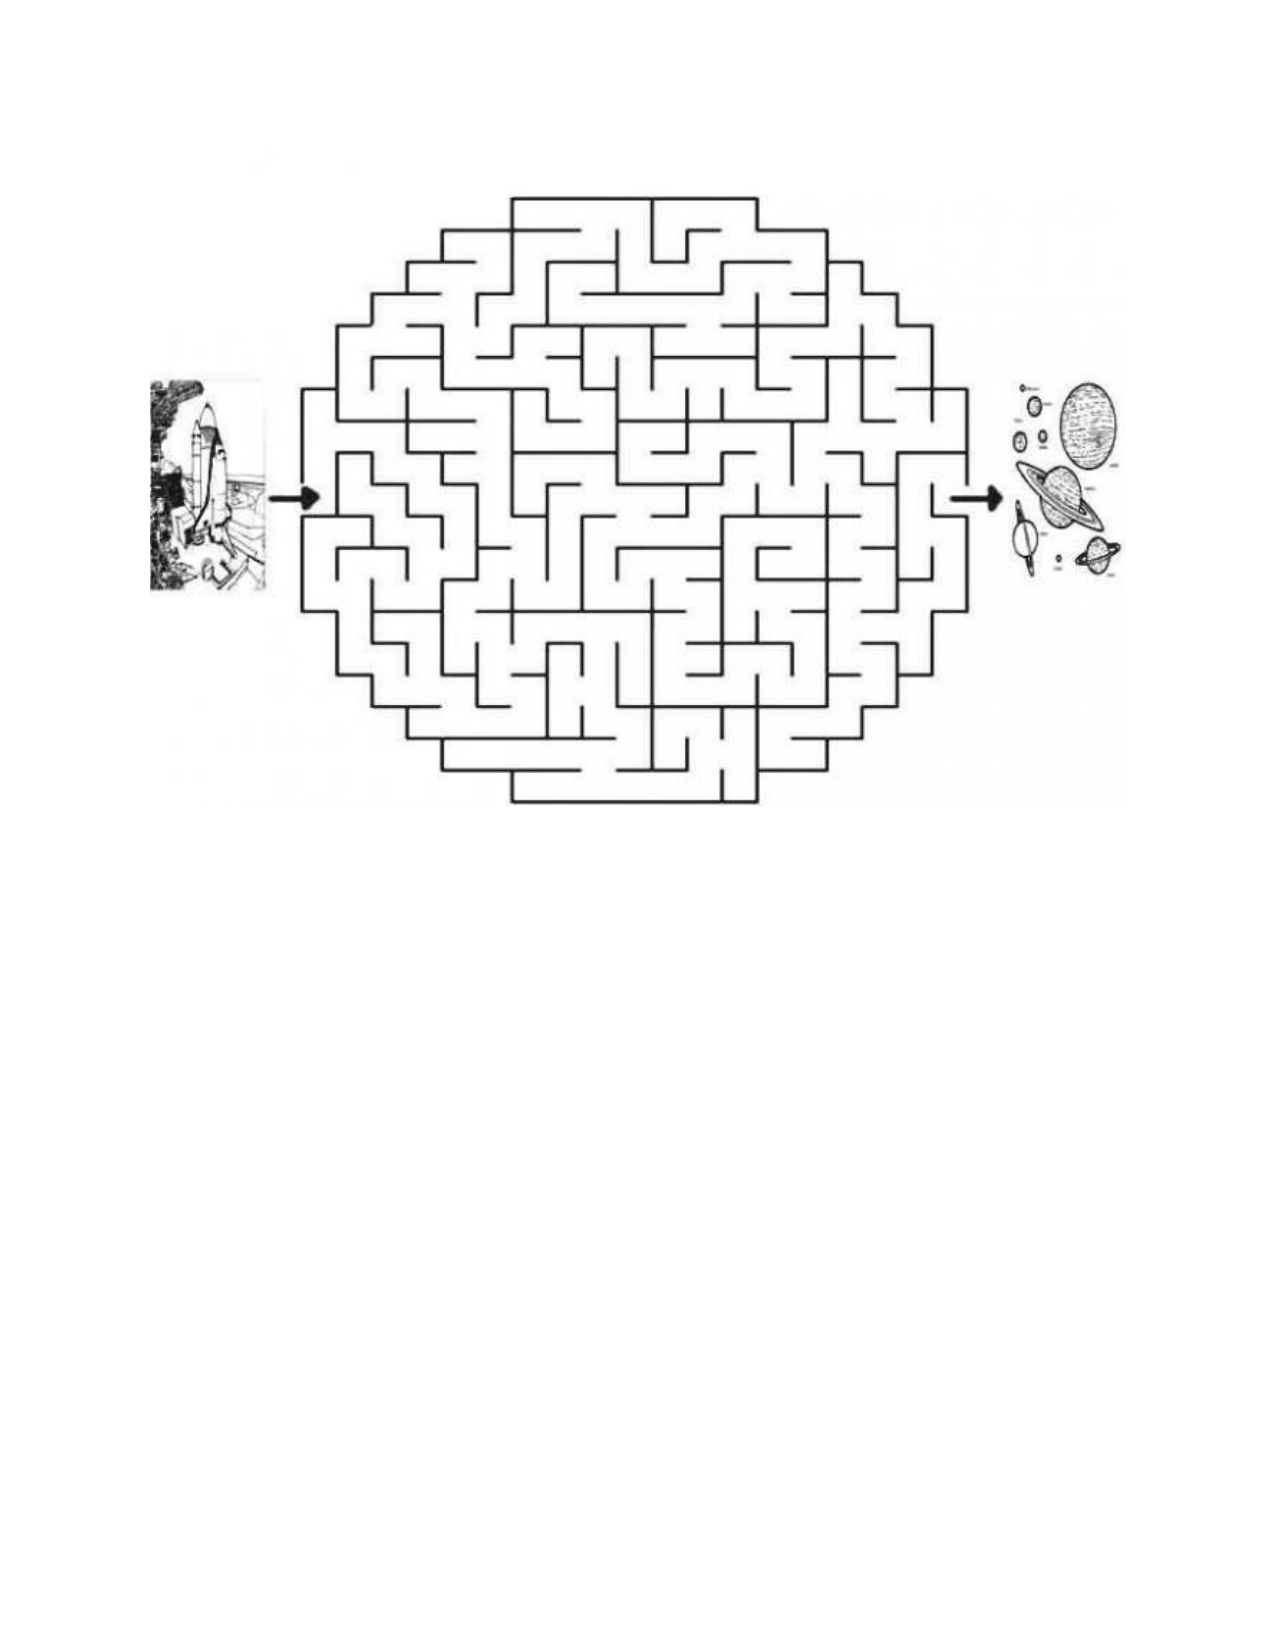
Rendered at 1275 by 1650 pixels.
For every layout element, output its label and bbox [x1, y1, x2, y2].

picture [150, 150, 1125, 806]
